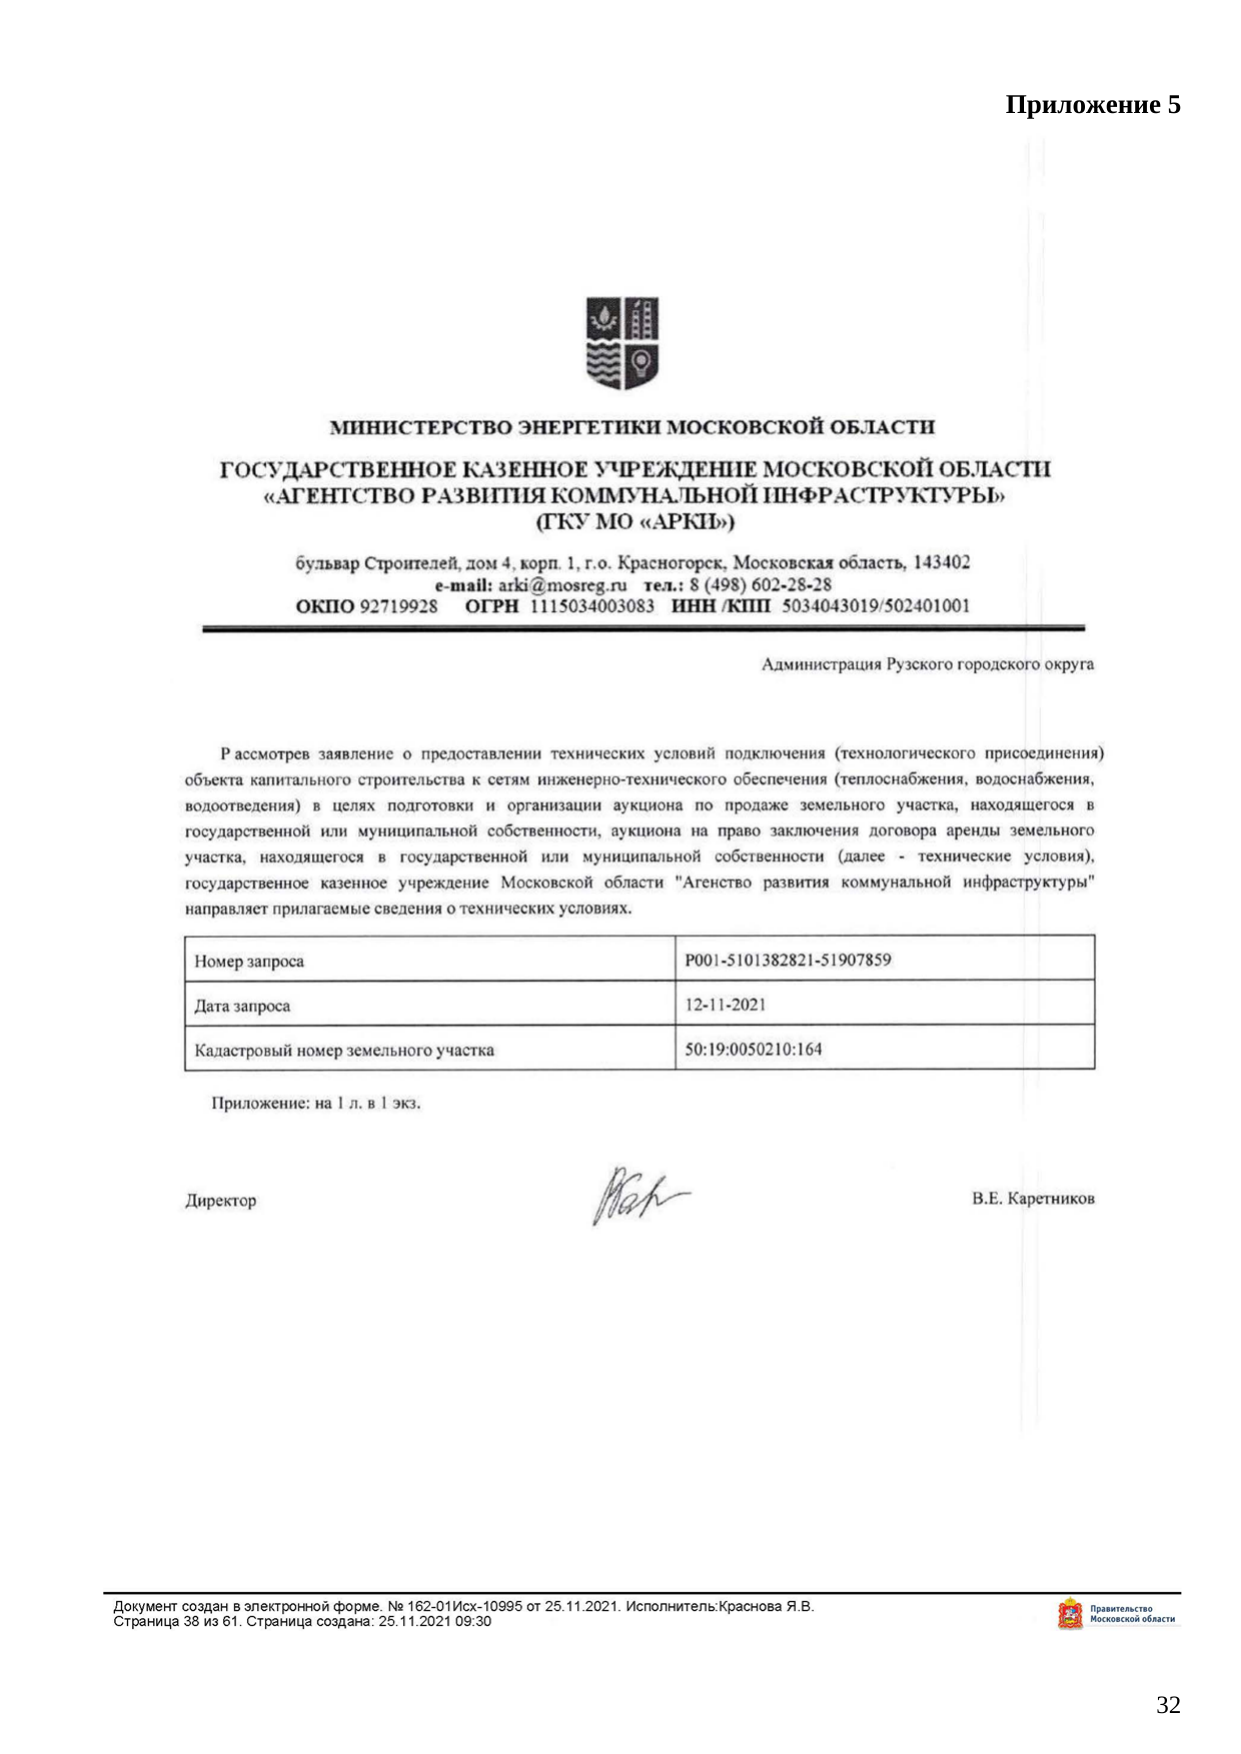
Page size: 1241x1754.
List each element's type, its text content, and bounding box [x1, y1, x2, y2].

picture [103, 119, 1182, 1644]
subtitle Приложение 5 [43, 89, 1181, 120]
